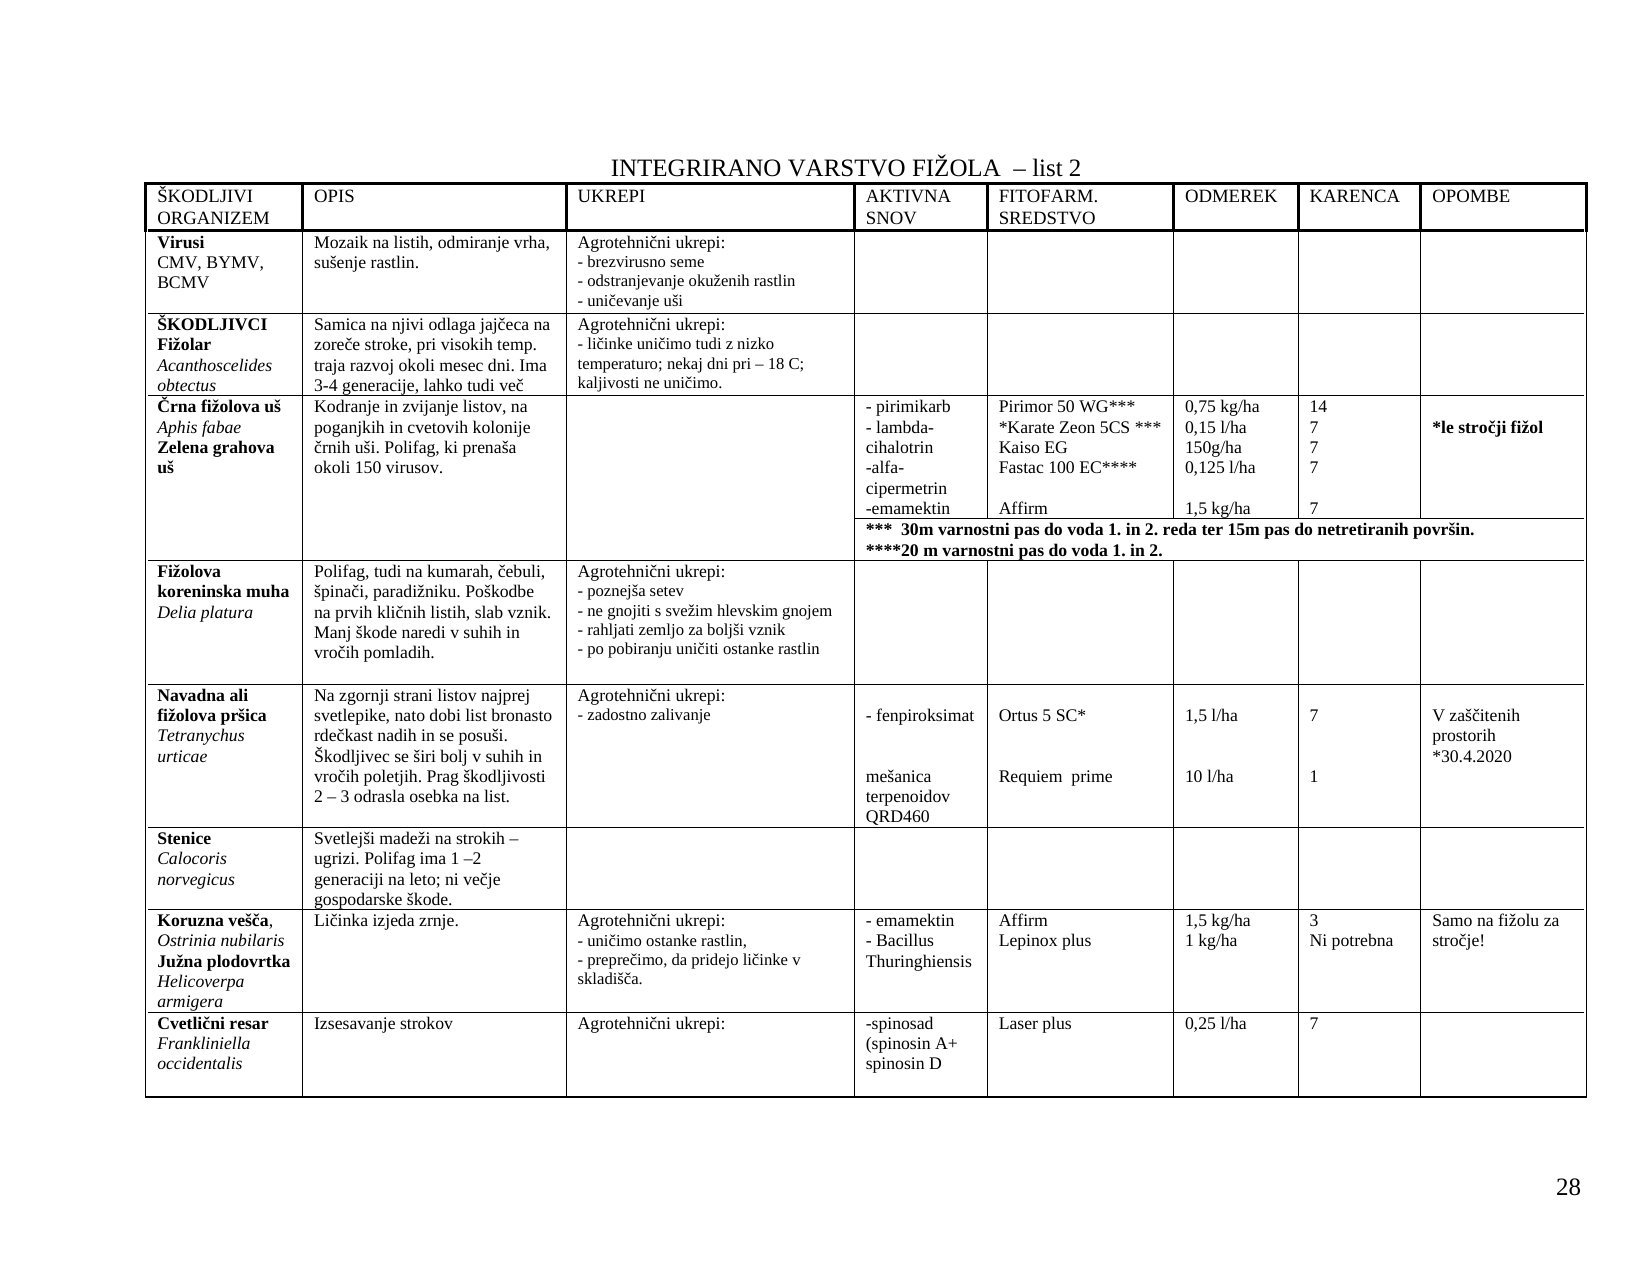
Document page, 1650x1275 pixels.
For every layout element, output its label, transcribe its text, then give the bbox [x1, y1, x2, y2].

table_cell Svetlejši madeži na strokih –ugrizi. Polifag ima 1 –2 generaciji na leto; ni večje gospodarske škode. [303, 828, 566, 909]
table_cell [567, 396, 854, 560]
table_cell [988, 828, 1173, 909]
table_cell Ortus 5 SC* Requiem prime [988, 685, 1173, 827]
table_cell Samo na fižolu za stročje! [1421, 909, 1586, 1012]
table_cell Fižolova koreninska muha Delia platura [146, 560, 302, 683]
table_cell [855, 232, 987, 313]
table_cell [1299, 232, 1420, 313]
table_cell Agrotehnični ukrepi: - ličinke uničimo tudi z nizko temperaturo; nekaj dni pri – 18 C; kaljivosti ne uničimo. [567, 314, 854, 395]
table_cell Virusi CMV, BYMV, BCMV [146, 229, 302, 313]
table_cell Pirimor 50 WG*** *Karate Zeon 5CS *** Kaiso EG Fastac 100 EC**** Affirm [988, 396, 1173, 518]
table_cell [1299, 828, 1420, 909]
table_cell 1,5 kg/ha 1 kg/ha [1174, 910, 1298, 1012]
table_header KARENCA [1300, 185, 1419, 228]
table_cell - emamektin - Bacillus Thuringhiensis [855, 910, 987, 1012]
table_cell [1421, 313, 1586, 395]
table_header OPOMBE [1422, 185, 1585, 228]
table_cell Črna fižolova uš Aphis fabae Zelena grahova uš [146, 395, 302, 560]
table_cell Cvetlični resar Frankliniella occidentalis [146, 1012, 302, 1096]
table_cell [1299, 314, 1420, 395]
table_header ODMEREK [1175, 185, 1297, 228]
table_cell [1421, 827, 1586, 909]
table_cell 14 7 7 7 7 [1299, 396, 1420, 518]
table_cell -spinosad (spinosin A+ spinosin D [855, 1013, 987, 1096]
table_cell [988, 561, 1173, 683]
table_cell [1174, 232, 1298, 313]
table_cell [1421, 560, 1586, 683]
table_cell Mozaik na listih, odmiranje vrha, sušenje rastlin. [303, 232, 566, 313]
table_cell Polifag, tudi na kumarah, čebuli, špinači, paradižniku. Poškodbe na prvih kličnih listih, slab vznik. Manj škode naredi v suhih in vročih pomladih. [303, 561, 566, 683]
table_cell Samica na njivi odlaga jajčeca na zoreče stroke, pri visokih temp. traja razvoj okoli mesec dni. Ima 3-4 generacije, lahko tudi več [303, 314, 566, 395]
table_cell [1174, 828, 1298, 909]
table_cell [855, 561, 987, 683]
table_cell 7 1 [1299, 685, 1420, 827]
table_cell Navadna ali fižolova pršica Tetranychus urticae [146, 684, 302, 827]
table_cell Laser plus [988, 1013, 1173, 1096]
table_cell *** 30m varnostni pas do voda 1. in 2. reda ter 15m pas do netretiranih površin. ****20 m varnostni pas do voda 1. in 2. [855, 518, 1586, 560]
table_cell [855, 828, 987, 909]
table_cell [1174, 561, 1298, 683]
table_header FITOFARM. SREDSTVO [989, 185, 1172, 228]
table_cell 0,75 kg/ha 0,15 l/ha 150g/ha 0,125 l/ha 1,5 kg/ha [1174, 396, 1298, 518]
table_cell Agrotehnični ukrepi: - brezvirusno seme - odstranjevanje okuženih rastlin - uničevanje uši [567, 232, 854, 313]
table_cell Na zgornji strani listov najprej svetlepike, nato dobi list bronasto rdečkast nadih in se posuši. Škodljivec se širi bolj v suhih in vročih poletjih. Prag škodljivosti 2 – 3 odrasla osebka na list. [303, 685, 566, 827]
table_cell - fenpiroksimat mešanica terpenoidov QRD460 [855, 685, 987, 827]
text INTEGRIRANO VARSTVO FIŽOLA – list 2 [118, 153, 1581, 182]
table_header OPIS [304, 185, 565, 228]
table_cell [1299, 561, 1420, 683]
table_cell V zaščitenih prostorih *30.4.2020 [1421, 684, 1586, 827]
table_cell 3 Ni potrebna [1299, 910, 1420, 1012]
table_cell [988, 232, 1173, 313]
table_cell [988, 314, 1173, 395]
table_cell [1421, 229, 1586, 313]
table_cell Stenice Calocoris norvegicus [146, 827, 302, 909]
table_cell Affirm Lepinox plus [988, 910, 1173, 1012]
table_cell 0,25 l/ha [1174, 1013, 1298, 1096]
table_cell ŠKODLJIVCI Fižolar Acanthoscelides obtectus [146, 313, 302, 395]
table_cell 7 [1299, 1013, 1420, 1096]
table_cell - pirimikarb - lambda-cihalotrin -alfa-cipermetrin -emamektin [855, 396, 987, 518]
table_cell [567, 828, 854, 909]
table_cell Agrotehnični ukrepi: - poznejša setev - ne gnojiti s svežim hlevskim gnojem - rahljati zemljo za boljši vznik - po pobiranju uničiti ostanke rastlin [567, 561, 854, 683]
table_cell Ličinka izjeda zrnje. [303, 910, 566, 1012]
table_header AKTIVNA SNOV [856, 185, 986, 228]
table_header ŠKODLJIVI ORGANIZEM [147, 185, 301, 228]
table_header UKREPI [568, 185, 853, 228]
table_cell Izsesavanje strokov [303, 1013, 566, 1096]
table_cell Agrotehnični ukrepi: - uničimo ostanke rastlin, - preprečimo, da pridejo ličinke v skladišča. [567, 910, 854, 1012]
table_cell [1421, 1012, 1586, 1096]
table_cell [855, 314, 987, 395]
table_cell *le stročji fižol [1421, 395, 1586, 518]
table_cell [1174, 314, 1298, 395]
table_cell Agrotehnični ukrepi: [567, 1013, 854, 1096]
table_cell Kodranje in zvijanje listov, na poganjkih in cvetovih kolonije črnih uši. Polifag, ki prenaša okoli 150 virusov. [303, 396, 566, 560]
table_cell 1,5 l/ha 10 l/ha [1174, 685, 1298, 827]
table_cell Agrotehnični ukrepi: - zadostno zalivanje [567, 685, 854, 827]
table_cell Koruzna vešča, Ostrinia nubilaris Južna plodovrtka Helicoverpa armigera [146, 909, 302, 1012]
